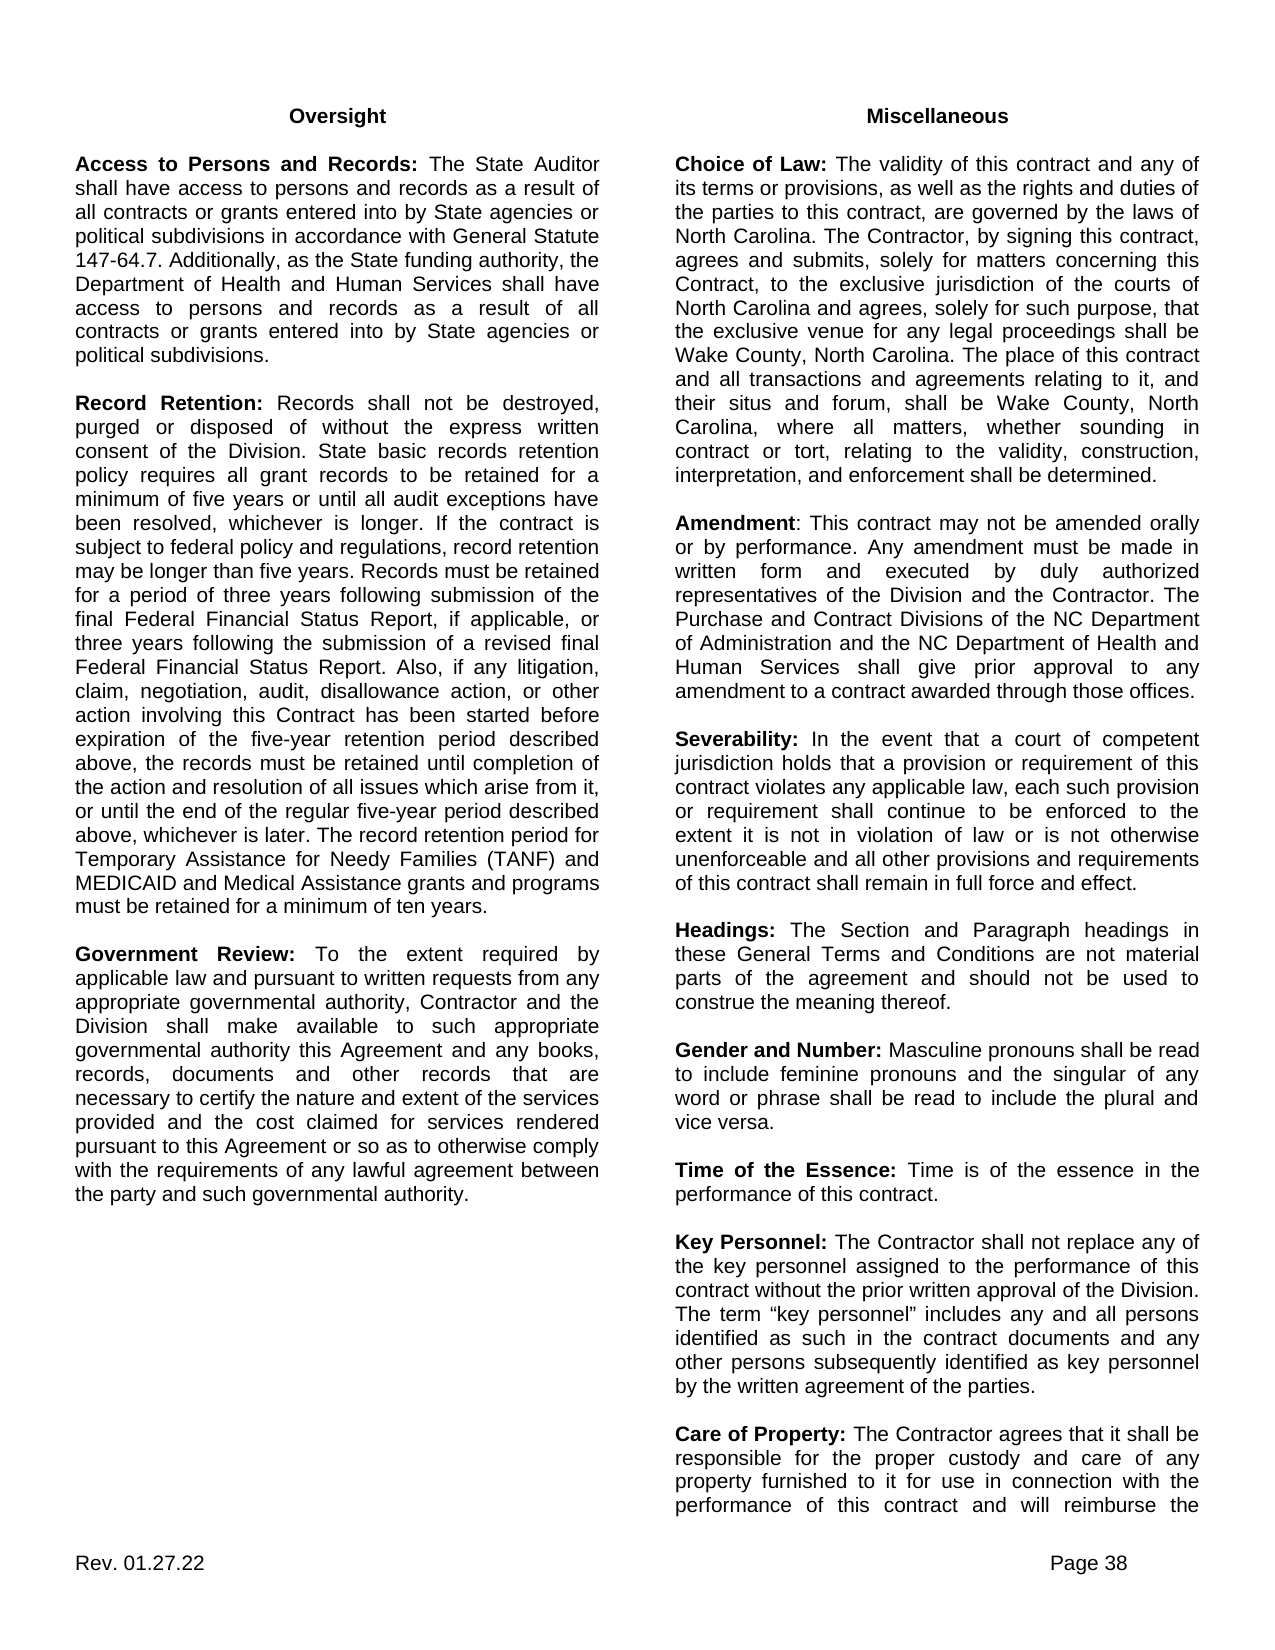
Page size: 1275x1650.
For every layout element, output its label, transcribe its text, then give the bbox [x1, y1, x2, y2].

text Time of the Essence: Time is of the essence in the performance of this contract. [675, 1158, 1200, 1206]
text Headings: The Section and Paragraph headings in these General Terms and Conditions are not material parts of the agreement and should not be used to construe the meaning thereof. [675, 918, 1200, 1014]
list Miscellaneous [675, 104, 1200, 128]
text Choice of Law: The validity of this contract and any of its terms or provisions, as well as the rights and duties of the parties to this contract, are governed by the laws of North Carolina. The Contractor, by signing this contract, agrees and submits, solely for matters concerning this Contract, to the exclusive jurisdiction of the courts of North Carolina and agrees, solely for such purpose, that the exclusive venue for any legal proceedings shall be Wake County, North Carolina. The place of this contract and all transactions and agreements relating to it, and their situs and forum, shall be Wake County, North Carolina, where all matters, whether sounding in contract or tort, relating to the validity, construction, interpretation, and enforcement shall be determined. [675, 152, 1200, 487]
text Access to Persons and Records: The State Auditor shall have access to persons and records as a result of all contracts or grants entered into by State agencies or political subdivisions in accordance with General Statute 147-64.7. Additionally, as the State funding authority, the Department of Health and Human Services shall have access to persons and records as a result of all contracts or grants entered into by State agencies or political subdivisions. [75, 152, 600, 367]
text Amendment: This contract may not be amended orally or by performance. Any amendment must be made in written form and executed by duly authorized representatives of the Division and the Contractor. The Purchase and Contract Divisions of the NC Department of Administration and the NC Department of Health and Human Services shall give prior approval to any amendment to a contract awarded through those offices. [675, 511, 1200, 703]
text Government Review: To the extent required by applicable law and pursuant to written requests from any appropriate governmental authority, Contractor and the Division shall make available to such appropriate governmental authority this Agreement and any books, records, documents and other records that are necessary to certify the nature and extent of the services provided and the cost claimed for services rendered pursuant to this Agreement or so as to otherwise comply with the requirements of any lawful agreement between the party and such governmental authority. [75, 942, 600, 1206]
list Record Retention: Records shall not be destroyed, purged or disposed of without the express written consent of the Division. State basic records retention policy requires all grant records to be retained for a minimum of five years or until all audit exceptions have been resolved, whichever is longer. If the contract is subject to federal policy and regulations, record retention may be longer than five years. Records must be retained for a period of three years following submission of the final Federal Financial Status Report, if applicable, or three years following the submission of a revised final Federal Financial Status Report. Also, if any litigation, claim, negotiation, audit, disallowance action, or other action involving this Contract has been started before expiration of the five-year retention period described above, the records must be retained until completion of the action and resolution of all issues which arise from it, or until the end of the regular five-year period described above, whichever is later. The record retention period for Temporary Assistance for Needy Families (TANF) and MEDICAID and Medical Assistance grants and programs must be retained for a minimum of ten years. [75, 391, 600, 918]
text Severability: In the event that a court of competent jurisdiction holds that a provision or requirement of this contract violates any applicable law, each such provision or requirement shall continue to be enforced to the extent it is not in violation of law or is not otherwise unenforceable and all other provisions and requirements of this contract shall remain in full force and effect. [675, 727, 1200, 894]
text Gender and Number: Masculine pronouns shall be read to include feminine pronouns and the singular of any word or phrase shall be read to include the plural and vice versa. [675, 1038, 1200, 1134]
text Key Personnel: The Contractor shall not replace any of the key personnel assigned to the performance of this contract without the prior written approval of the Division. The term “key personnel” includes any and all persons identified as such in the contract documents and any other persons subsequently identified as key personnel by the written agreement of the parties. [675, 1230, 1200, 1397]
list Oversight [75, 104, 600, 128]
